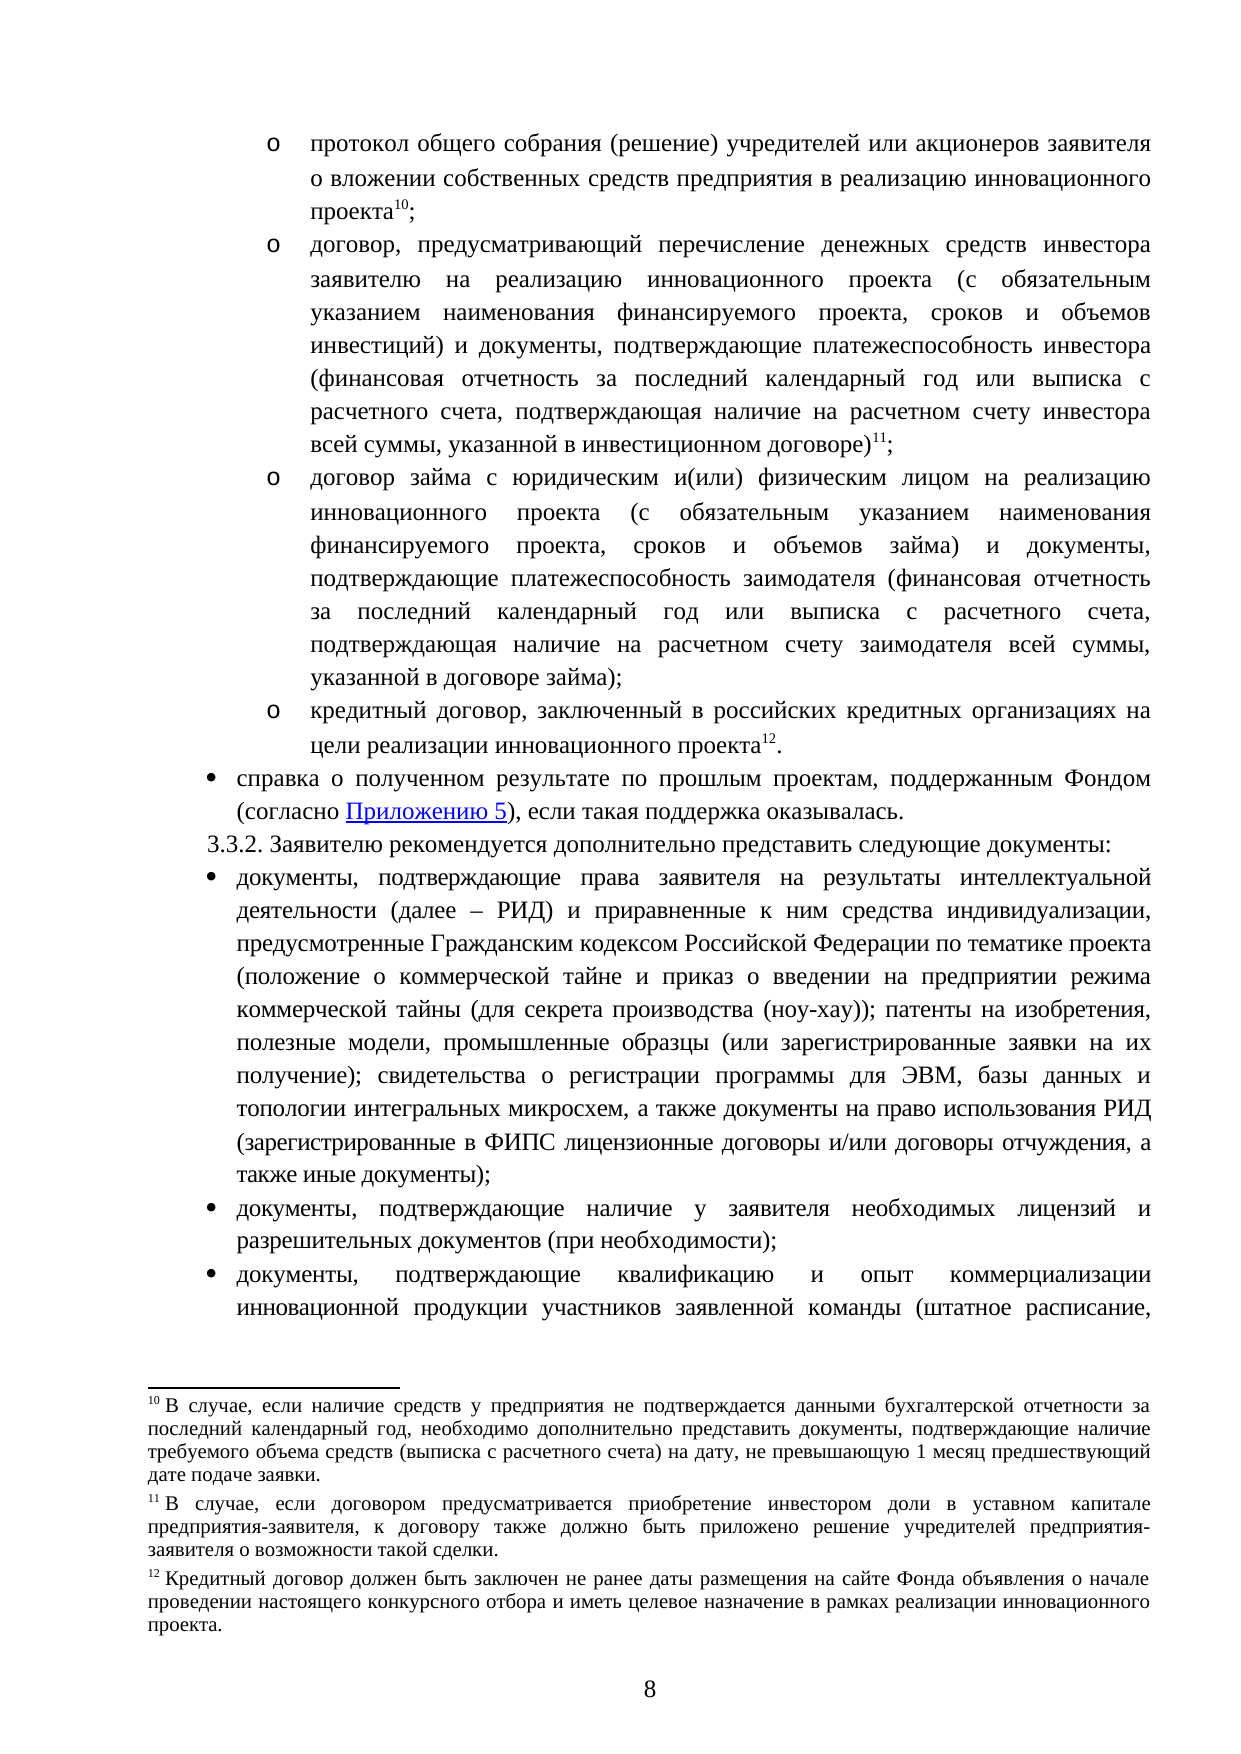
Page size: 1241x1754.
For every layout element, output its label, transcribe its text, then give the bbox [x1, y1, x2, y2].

list документы, подтверждающие права заявителя на результаты интеллектуальной деятельности (далее – РИД) и приравненные к ним средства индивидуализации, предусмотренные Гражданским кодексом Российской Федерации по тематике проекта (положение о коммерческой тайне и приказ о введении на предприятии режима коммерческой тайны (для секрета производства (ноу-хау)); патенты на изобретения, полезные модели, промышленные образцы (или зарегистрированные заявки на их получение); свидетельства о регистрации программы для ЭВМ, базы данных и топологии интегральных микросхем, а также документы на право использования РИД (зарегистрированные в ФИПС лицензионные договоры и/или договоры отчуждения, а также иные документы); [207, 862, 1152, 1188]
list протокол общего собрания (решение) учредителей или акционеров заявителя о вложении собственных средств предприятия в реализацию инновационного проекта; [266, 128, 1152, 224]
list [207, 1259, 1152, 1320]
list документы, подтверждающие наличие у заявителя необходимых лицензий и разрешительных документов (при необходимости); [207, 1193, 1152, 1254]
list договор займа с юридическим и(или) физическим лицом на реализацию инновационного проекта (с обязательным указанием наименования финансируемого проекта, сроков и объемов займа) и документы, подтверждающие платежеспособность заимодателя (финансовая отчетность за последний календарный год или выписка с расчетного счета, подтверждающая наличие на расчетном счету заимодателя всей суммы, указанной в договоре займа); [266, 462, 1152, 691]
list договор, предусматривающий перечисление денежных средств инвестора заявителю на реализацию инновационного проекта (с обязательным указанием наименования финансируемого проекта, сроков и объемов инвестиций) и документы, подтверждающие платежеспособность инвестора (финансовая отчетность за последний календарный год или выписка с расчетного счета, подтверждающая наличие на расчетном счету инвестора всей суммы, указанной в инвестиционном договоре); [266, 229, 1152, 458]
list кредитный договор, заключенный в российских кредитных организациях на цели реализации инновационного проекта. [266, 695, 1152, 759]
text 3.3.2. Заявителю рекомендуется дополнительно представить следующие документы: [148, 829, 1152, 858]
list справка о полученном результате по прошлым проектам, поддержанным Фондом (согласно Приложению 5), если такая поддержка оказывалась. [207, 763, 1152, 825]
